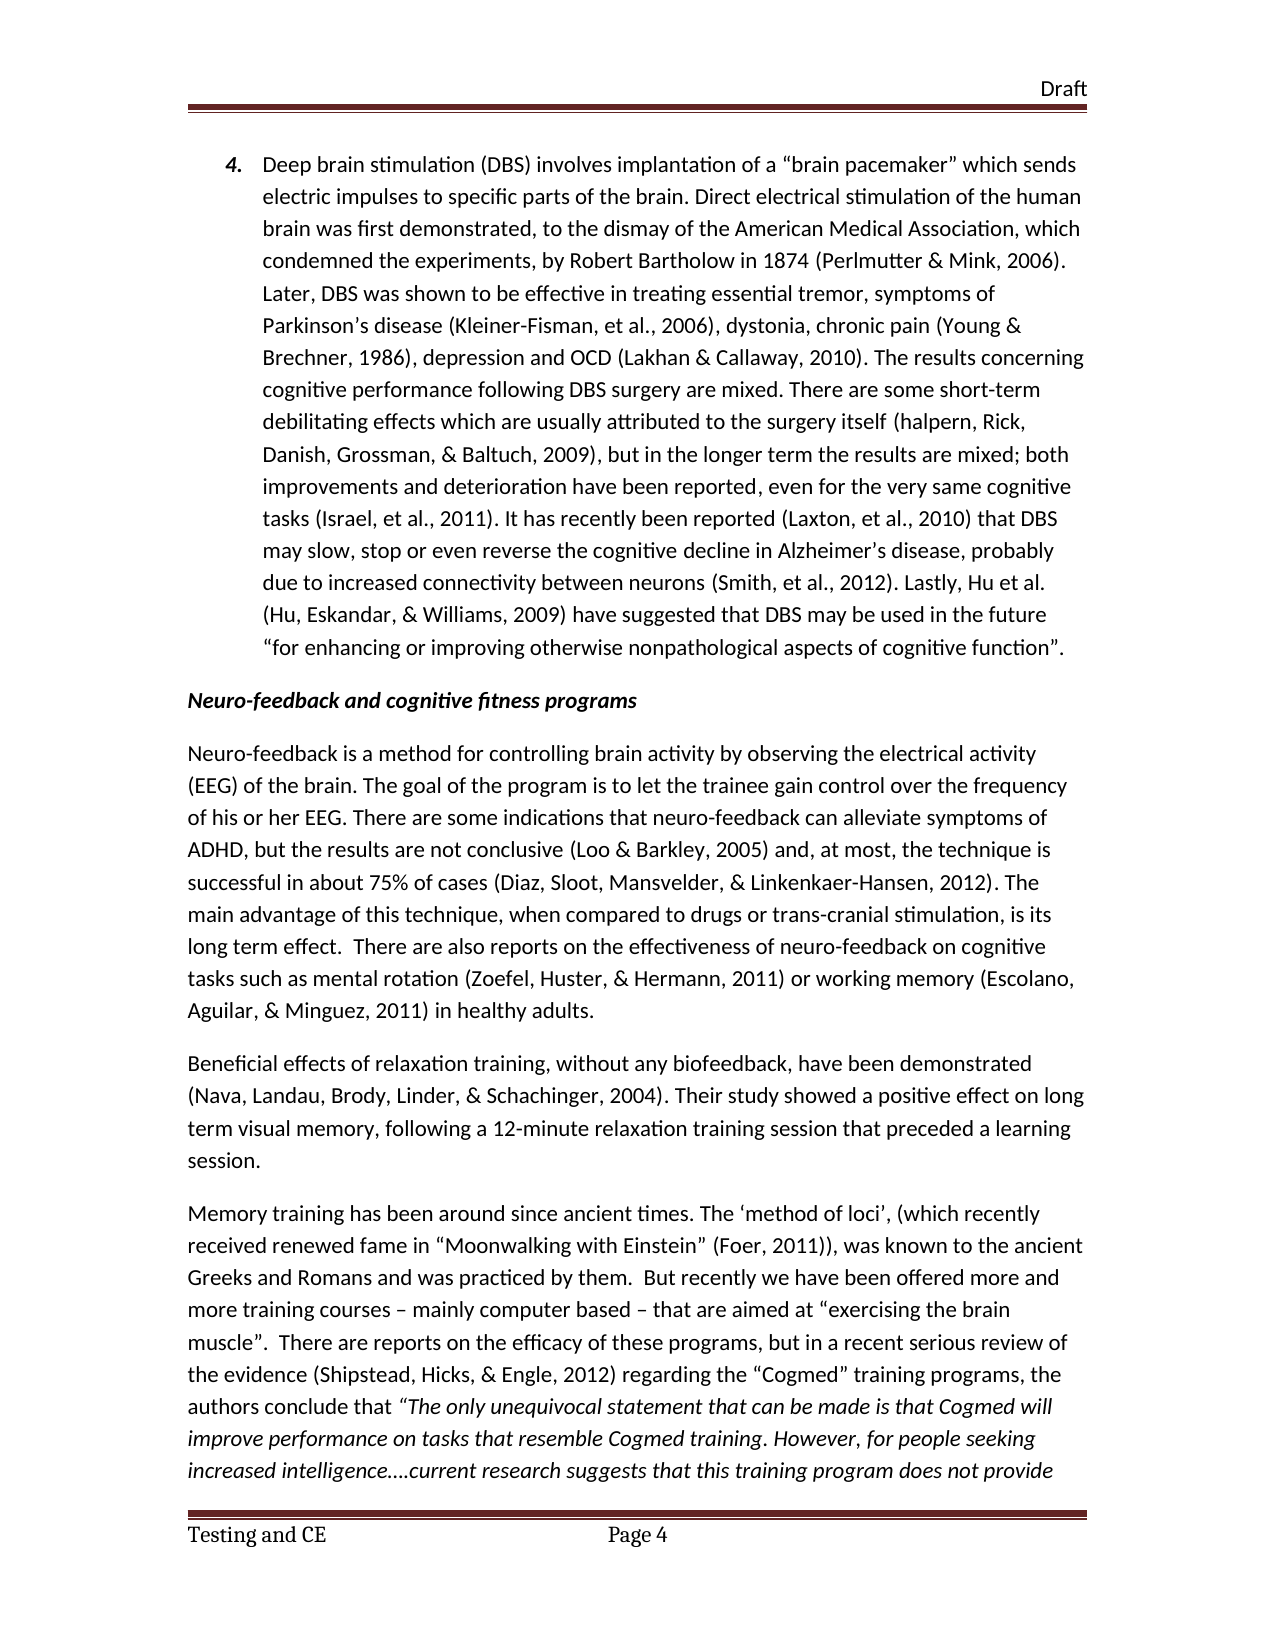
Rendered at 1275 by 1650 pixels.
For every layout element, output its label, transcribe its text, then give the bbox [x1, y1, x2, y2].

list Deep brain stimulation (DBS) involves implantation of a “brain pacemaker” which sends electric impulses to specific parts of the brain. Direct electrical stimulation of the human brain was first demonstrated, to the dismay of the American Medical Association, which condemned the experiments, by Robert Bartholow in 1874 . Later, DBS was shown to be effective in treating essential tremor, symptoms of Parkinson’s disease , dystonia, chronic pain , depression and OCD . The results concerning cognitive performance following DBS surgery are mixed. There are some short-term debilitating effects which are usually attributed to the surgery itself , but in the longer term the results are mixed; both improvements and deterioration have been reported, even for the very same cognitive tasks . It has recently been reported that DBS may slow, stop or even reverse the cognitive decline in Alzheimer’s disease, probably due to increased connectivity between neurons . Lastly, Hu et al. have suggested that DBS may be used in the future “for enhancing or improving otherwise nonpathological aspects of cognitive function”. [225, 150, 1087, 661]
text Neuro-feedback and cognitive fitness programs [187, 686, 1087, 714]
text Beneficial effects of relaxation training, without any biofeedback, have been demonstrated . Their study showed a positive effect on long term visual memory, following a 12-minute relaxation training session that preceded a learning session. [187, 1049, 1087, 1174]
text Neuro-feedback is a method for controlling brain activity by observing the electrical activity (EEG) of the brain. The goal of the program is to let the trainee gain control over the frequency of his or her EEG. There are some indications that neuro-feedback can alleviate symptoms of ADHD, but the results are not conclusive and, at most, the technique is successful in about 75% of cases . The main advantage of this technique, when compared to drugs or trans-cranial stimulation, is its long term effect. There are also reports on the effectiveness of neuro-feedback on cognitive tasks such as mental rotation or working memory in healthy adults. [187, 739, 1087, 1024]
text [187, 1199, 1087, 1484]
